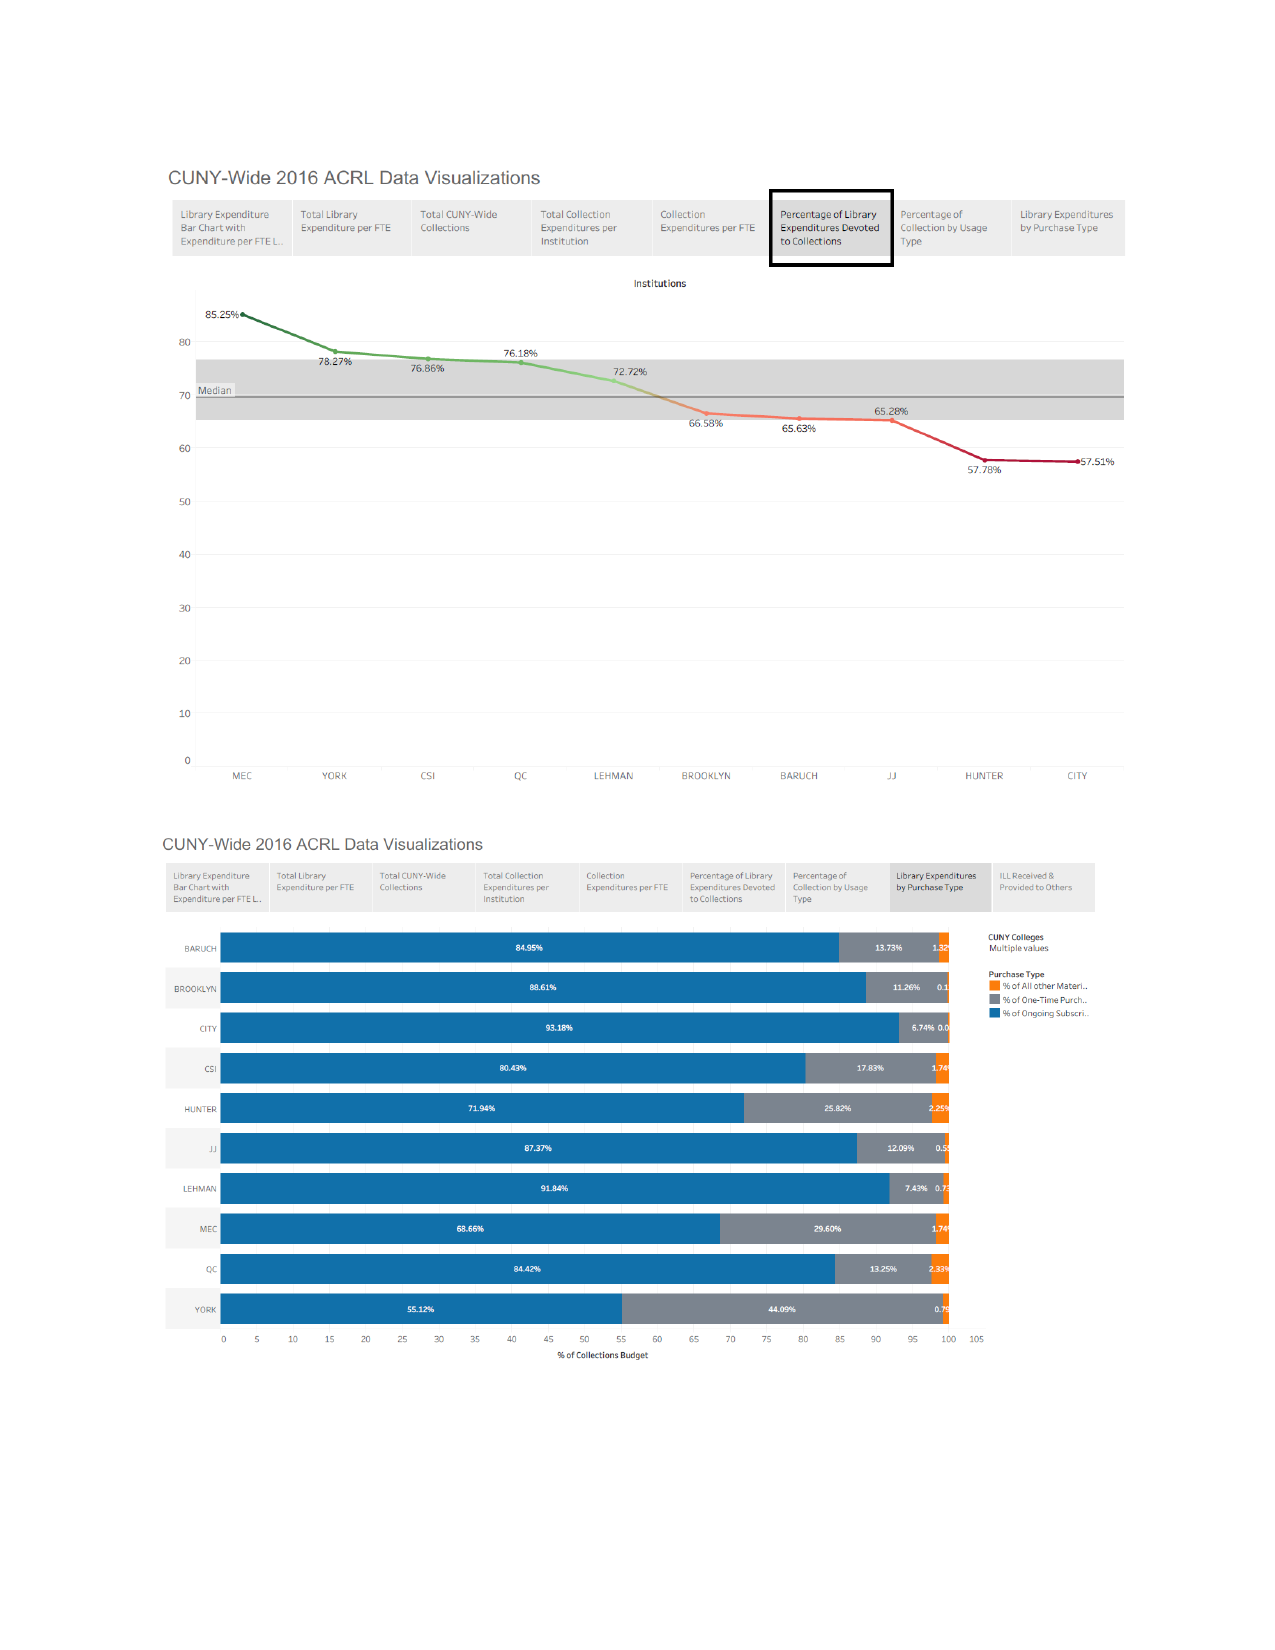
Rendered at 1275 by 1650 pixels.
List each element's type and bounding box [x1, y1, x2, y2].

picture [150, 822, 1125, 1384]
picture [150, 150, 1125, 799]
